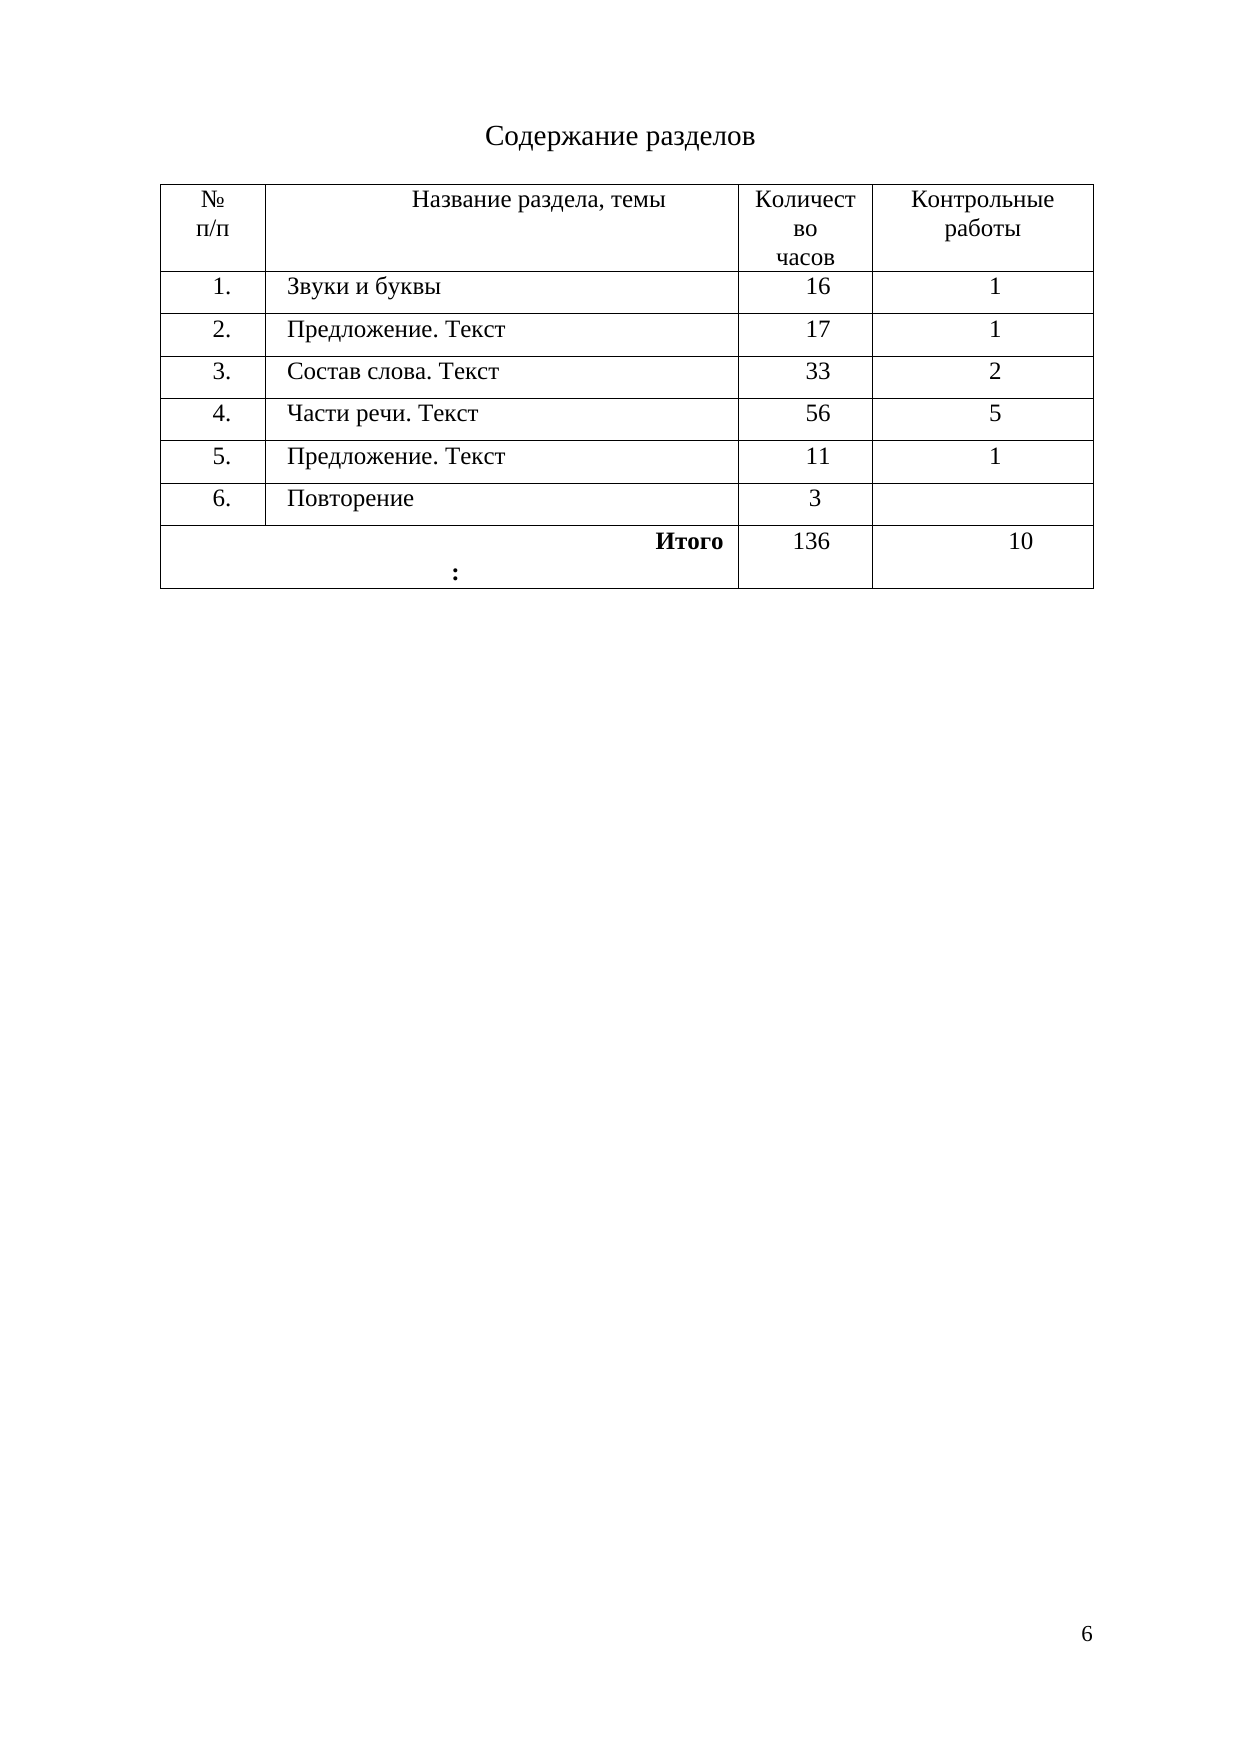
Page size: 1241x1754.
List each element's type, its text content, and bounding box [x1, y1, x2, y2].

table_cell Предложение. Текст [266, 314, 738, 356]
table_header Контрольные работы [873, 185, 1093, 271]
table_cell Части речи. Текст [266, 399, 738, 440]
table_cell 6. [161, 484, 265, 525]
table_cell 17 [739, 314, 872, 356]
table_header Количество часов [739, 185, 872, 271]
table_cell [873, 484, 1093, 525]
table_cell 1. [161, 272, 265, 313]
table_cell Предложение. Текст [266, 441, 738, 483]
table_cell 16 [739, 272, 872, 313]
table_cell 33 [739, 357, 872, 398]
table_cell 1 [873, 314, 1093, 356]
table_cell 5. [161, 441, 265, 483]
table_cell 2. [161, 314, 265, 356]
table_cell 3. [161, 357, 265, 398]
table_cell Итого: [161, 526, 738, 588]
table_cell 10 [873, 526, 1093, 588]
table_cell Состав слова. Текст [266, 357, 738, 398]
table_cell 1 [873, 441, 1093, 483]
table_cell 11 [739, 441, 872, 483]
table_cell 1 [873, 272, 1093, 313]
table_cell Повторение [266, 484, 738, 525]
table_cell 56 [739, 399, 872, 440]
table_cell 5 [873, 399, 1093, 440]
table_cell 2 [873, 357, 1093, 398]
table_header № п/п [161, 185, 265, 271]
table_header Название раздела, темы [266, 185, 738, 271]
table_cell 136 [739, 526, 872, 588]
table_cell 4. [161, 399, 265, 440]
table_cell Звуки и буквы [266, 272, 738, 313]
table_cell 3 [739, 484, 872, 525]
text Содержание разделов [148, 118, 1092, 152]
